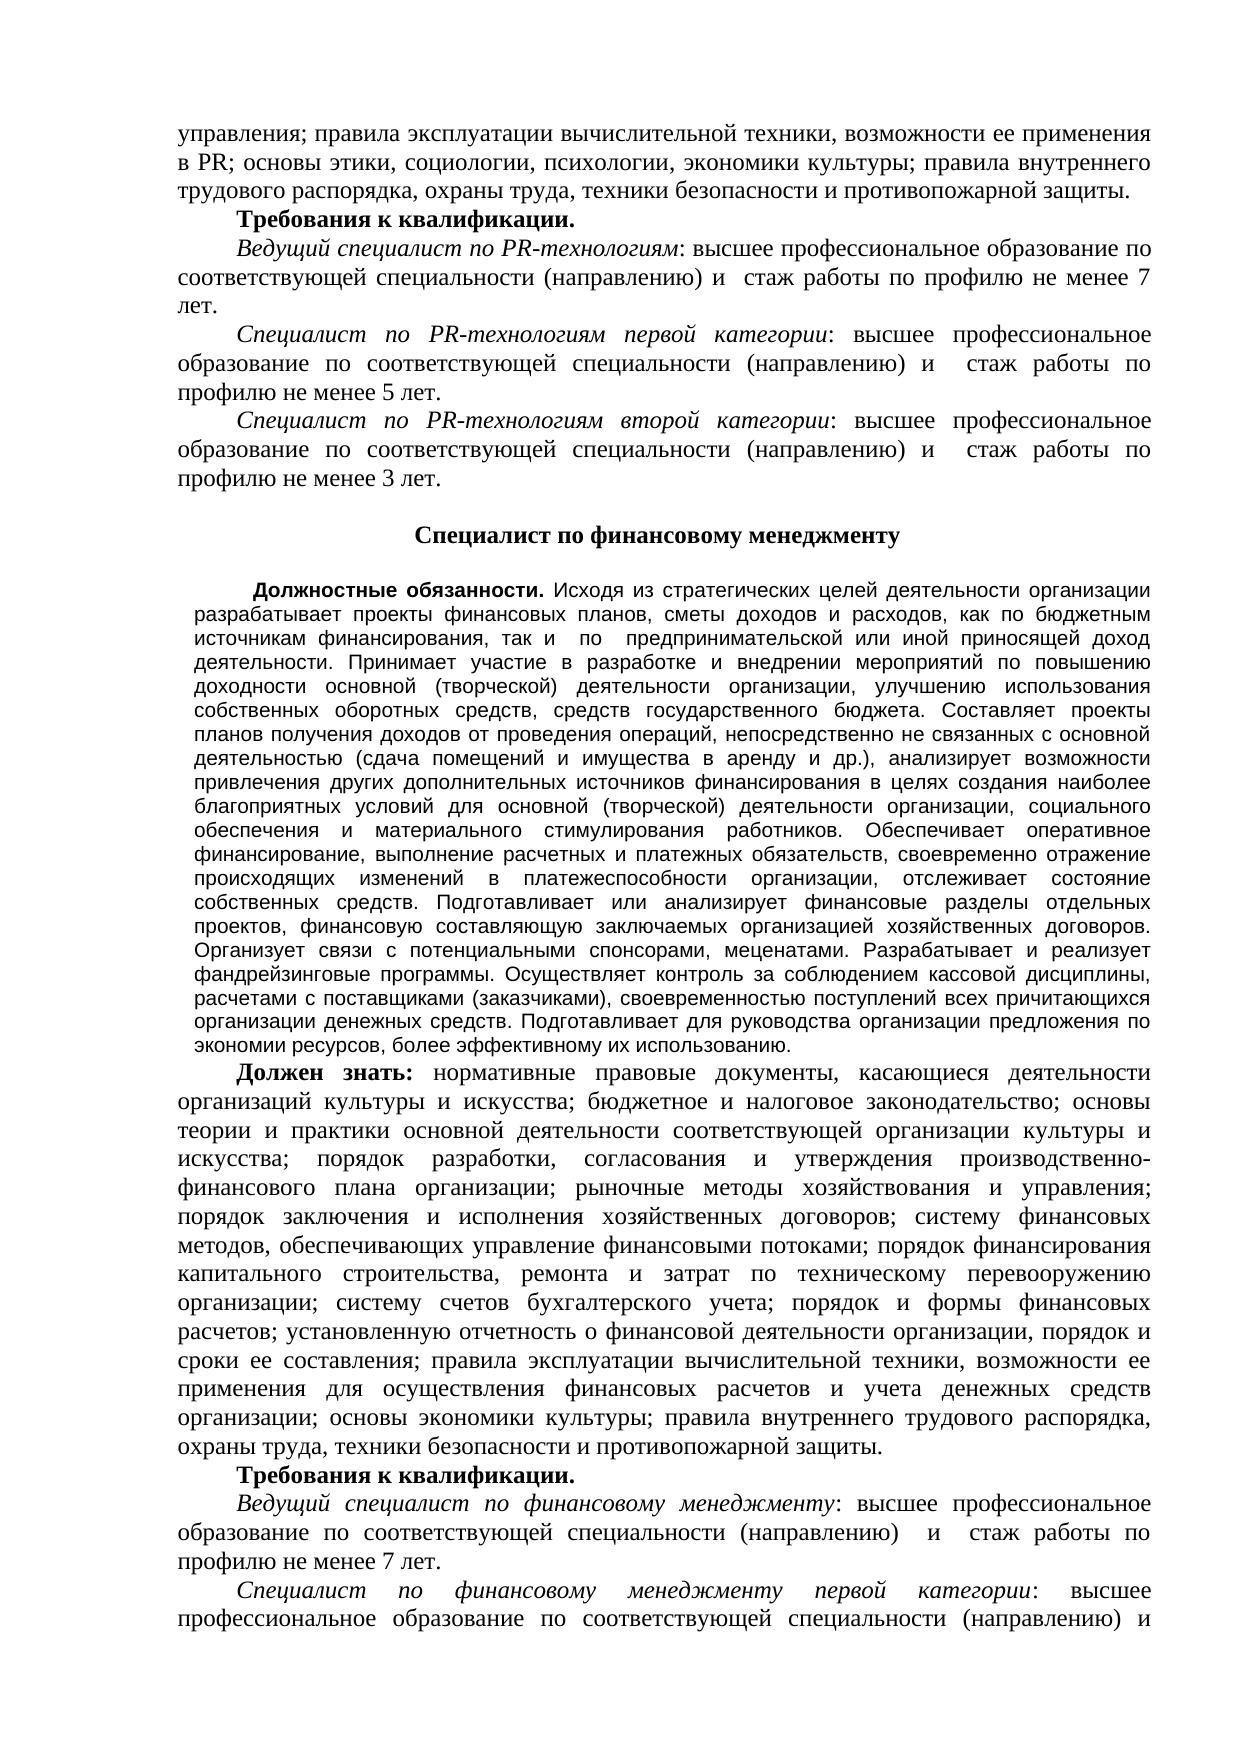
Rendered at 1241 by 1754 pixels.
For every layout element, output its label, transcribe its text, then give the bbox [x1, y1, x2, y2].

text Специалист по PR-технологиям первой категории: высшее профессиональное образование по соответствующей специальности (направлению) и стаж работы по профилю не менее 5 лет. [177, 319, 1152, 406]
text Должен знать: нормативные правовые документы, касающиеся деятельности организаций культуры и искусства; бюджетное и налоговое законодательство; основы теории и практики основной деятельности соответствующей организации культуры и искусства; порядок разработки, согласования и утверждения производственно-финансового плана организации; рыночные методы хозяйствования и управления; порядок заключения и исполнения хозяйственных договоров; систему финансовых методов, обеспечивающих управление финансовыми потоками; порядок финансирования капитального строительства, ремонта и затрат по техническому перевооружению организации; систему счетов бухгалтерского учета; порядок и формы финансовых расчетов; установленную отчетность о финансовой деятельности организации, порядок и сроки ее составления; правила эксплуатации вычислительной техники, возможности ее применения для осуществления финансовых расчетов и учета денежных средств организации; основы экономики культуры; правила внутреннего трудового распорядка, охраны труда, техники безопасности и противопожарной защиты. [177, 1057, 1152, 1460]
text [177, 1575, 1152, 1632]
text Специалист по финансовому менеджменту [163, 521, 1152, 549]
text Ведущий специалист по PR-технологиям: высшее профессиональное образование по соответствующей специальности (направлению) и стаж работы по профилю не менее 7 лет. [177, 233, 1152, 319]
text Требования к квалификации. [177, 204, 1152, 233]
text Должностные обязанности. Исходя из стратегических целей деятельности организации разрабатывает проекты финансовых планов, сметы доходов и расходов, как по бюджетным источникам финансирования, так и по предпринимательской или иной приносящей доход деятельности. Принимает участие в разработке и внедрении мероприятий по повышению доходности основной (творческой) деятельности организации, улучшению использования собственных оборотных средств, средств государственного бюджета. Составляет проекты планов получения доходов от проведения операций, непосредственно не связанных с основной деятельностью (сдача помещений и имущества в аренду и др.), анализирует возможности привлечения других дополнительных источников финансирования в целях создания наиболее благоприятных условий для основной (творческой) деятельности организации, социального обеспечения и материального стимулирования работников. Обеспечивает оперативное финансирование, выполнение расчетных и платежных обязательств, своевременно отражение происходящих изменений в платежеспособности организации, отслеживает состояние собственных средств. Подготавливает или анализирует финансовые разделы отдельных проектов, финансовую составляющую заключаемых организацией хозяйственных договоров. Организует связи с потенциальными спонсорами, меценатами. Разрабатывает и реализует фандрейзинговые программы. Осуществляет контроль за соблюдением кассовой дисциплины, расчетами с поставщиками (заказчиками), своевременностью поступлений всех причитающихся организации денежных средств. Подготавливает для руководства организации предложения по экономии ресурсов, более эффективному их использованию. [194, 578, 1152, 1057]
text Специалист по PR-технологиям второй категории: высшее профессиональное образование по соответствующей специальности (направлению) и стаж работы по профилю не менее 3 лет. [177, 406, 1152, 492]
text Требования к квалификации. [177, 1460, 1152, 1488]
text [177, 118, 1152, 204]
text Ведущий специалист по финансовому менеджменту: высшее профессиональное образование по соответствующей специальности (направлению) и стаж работы по профилю не менее 7 лет. [177, 1488, 1152, 1575]
